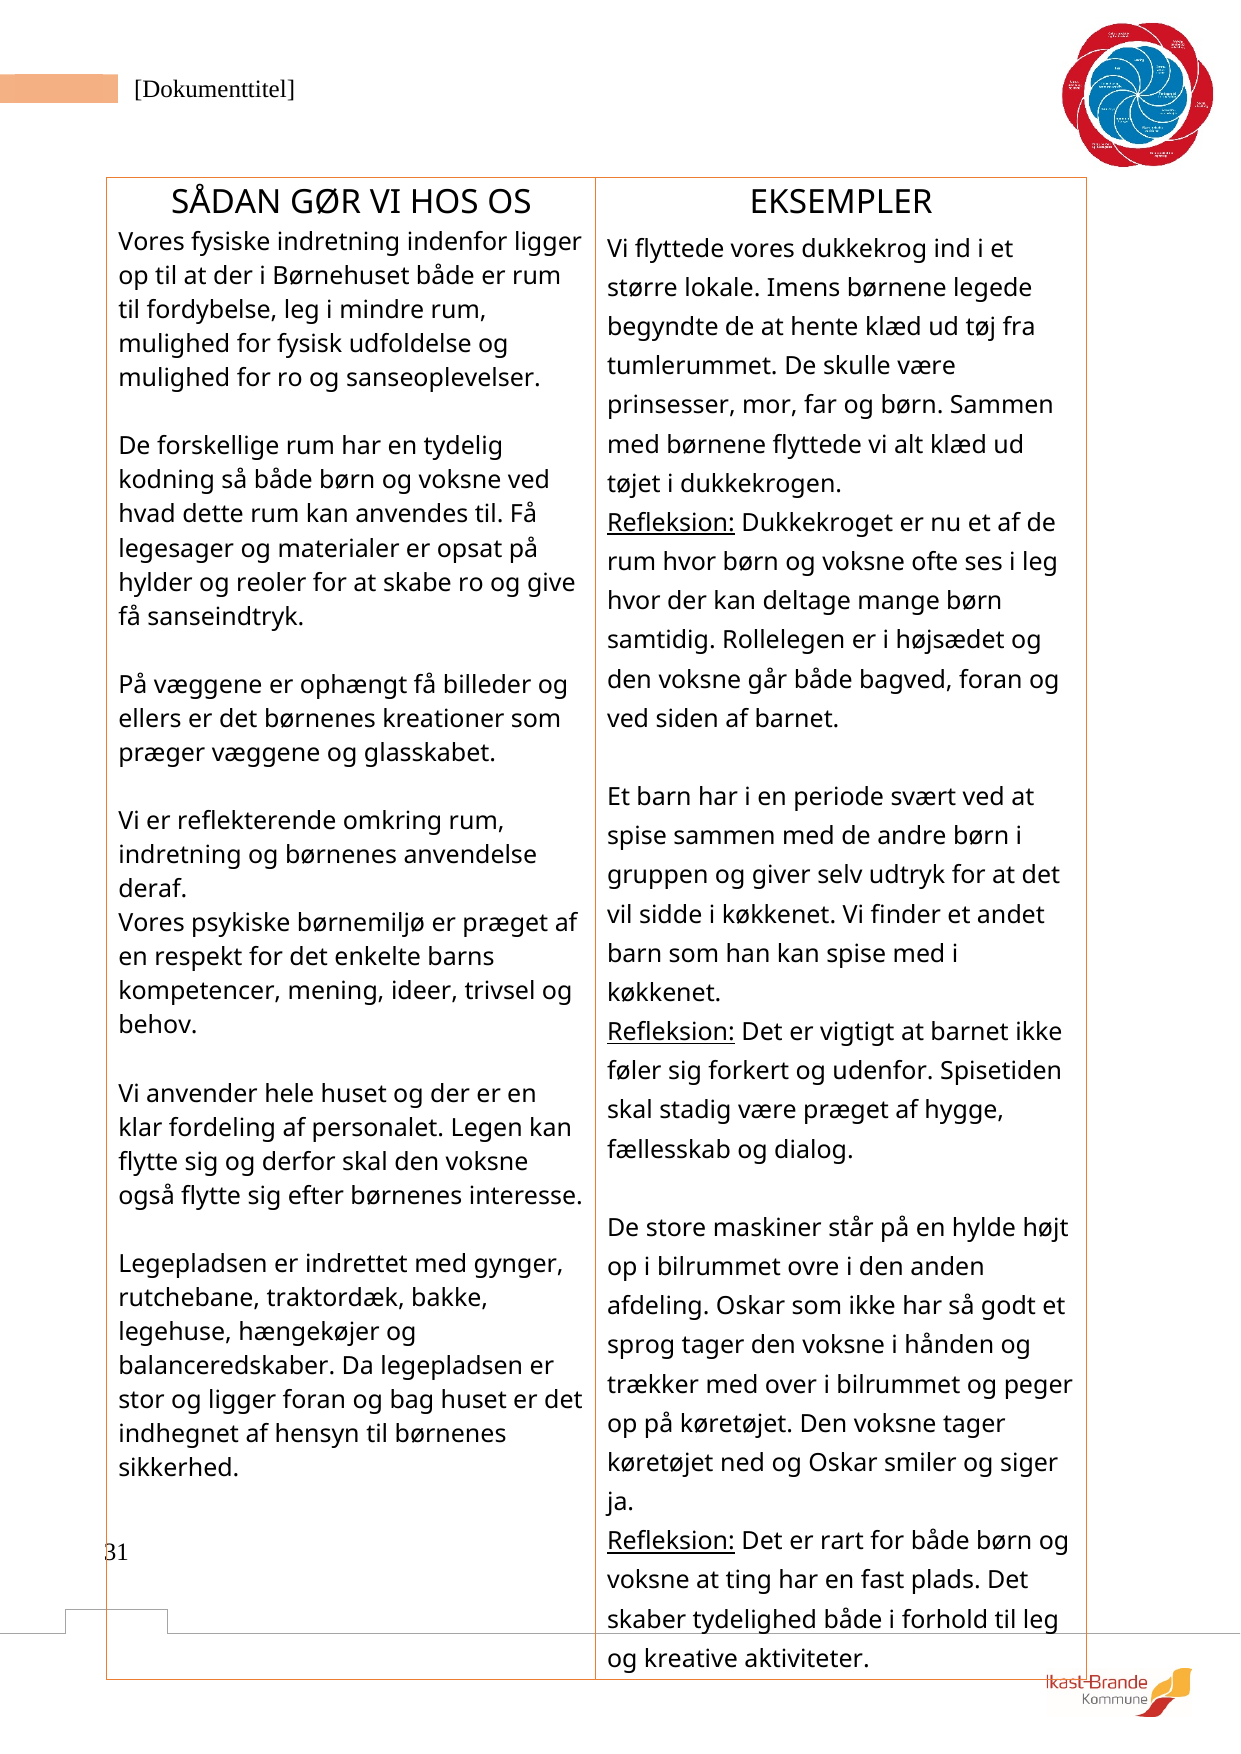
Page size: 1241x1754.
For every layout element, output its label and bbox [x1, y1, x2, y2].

picture [1046, 1668, 1193, 1717]
picture [1046, 1668, 1086, 1679]
picture [1061, 17, 1215, 172]
